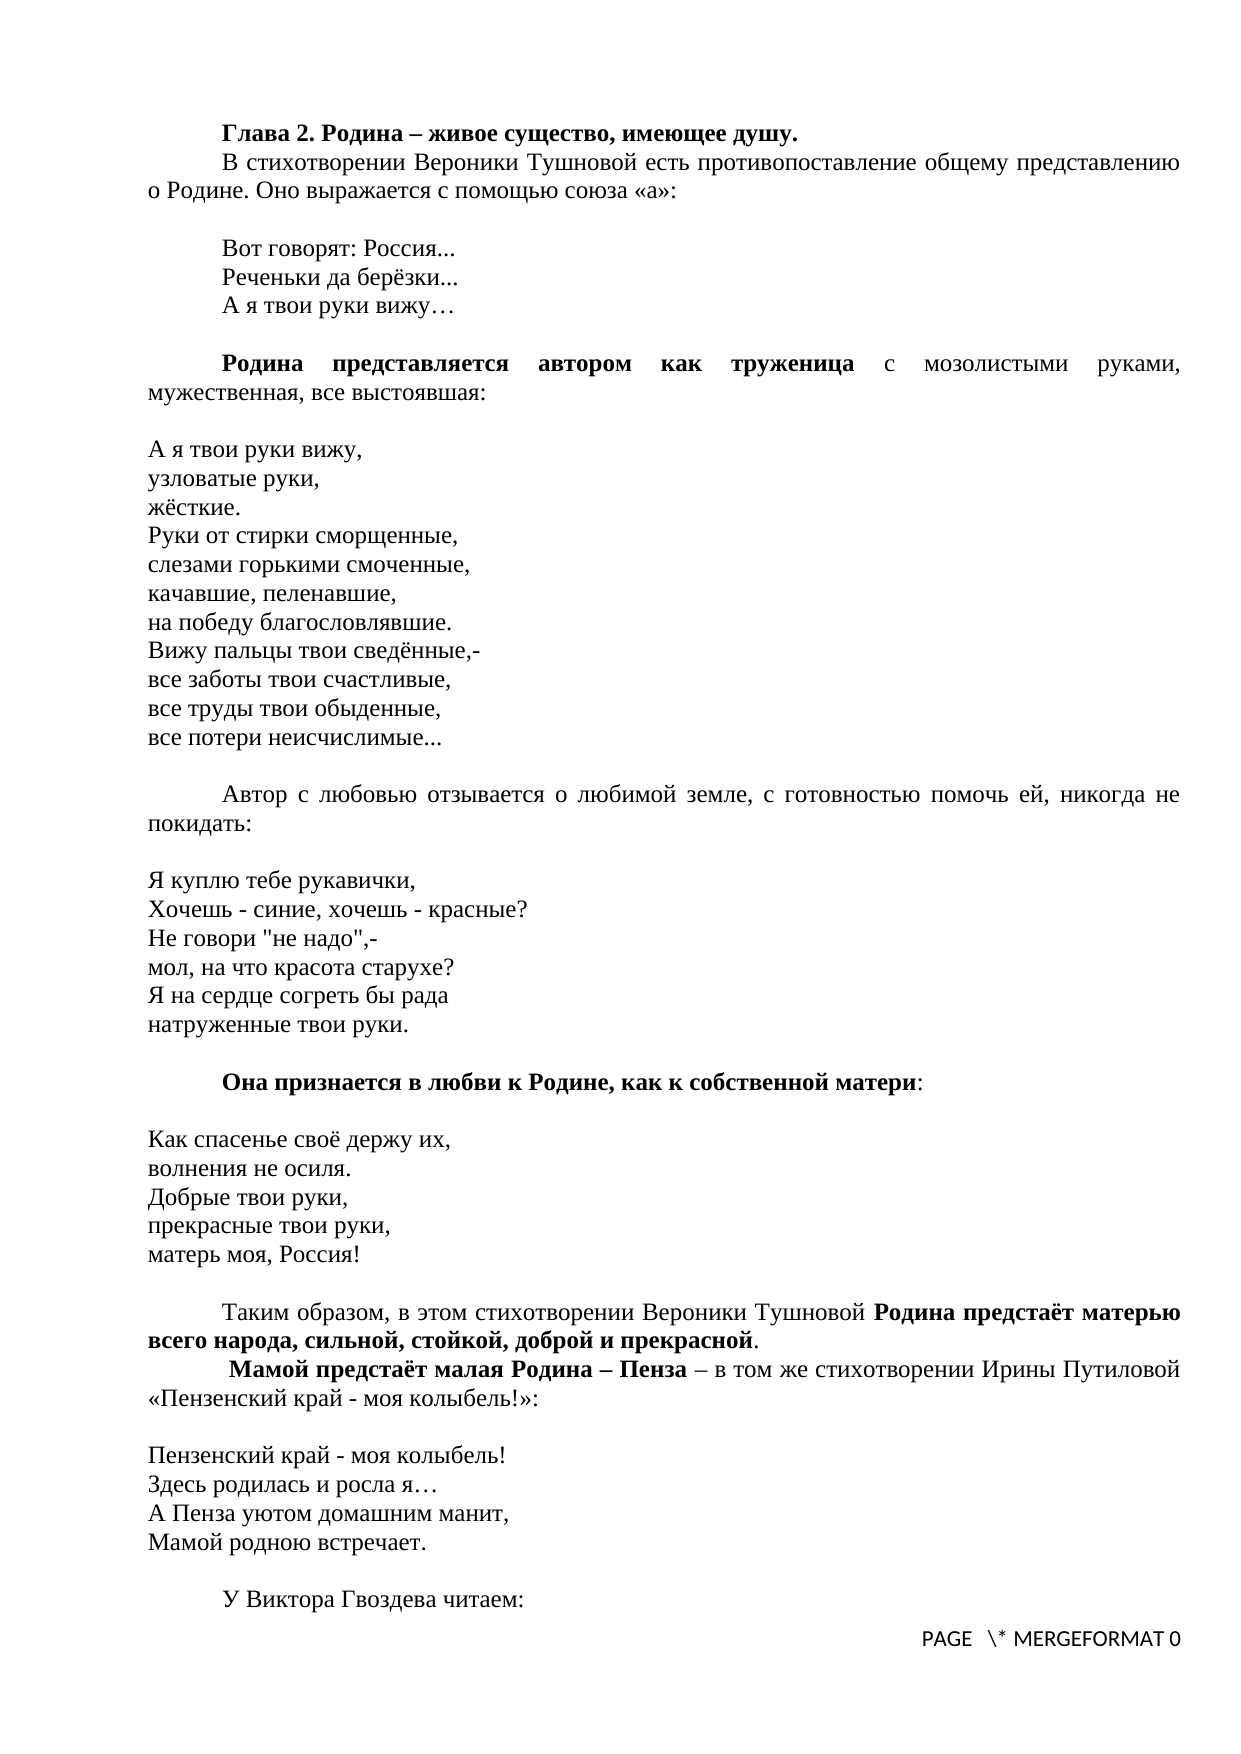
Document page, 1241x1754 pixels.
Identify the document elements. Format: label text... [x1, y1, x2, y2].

text Родина представляется автором как труженица с мозолистыми руками, мужественная, все выстоявшая: [148, 348, 1181, 406]
text Добрые твои руки, [148, 1182, 1181, 1211]
text У Виктора Гвоздева читаем: [148, 1584, 1181, 1613]
text прекрасные твои руки, [148, 1211, 1181, 1239]
text Хочешь - синие, хочешь - красные? [148, 894, 1181, 923]
text Пензенский край - моя колыбель! Здесь родилась и росла я… А Пенза уютом домашним манит, Мамой родною встречает. [148, 1441, 1181, 1556]
text Руки от стирки сморщенные, [148, 521, 1181, 549]
text А я твои руки вижу… [148, 291, 1181, 319]
text Я на сердце согреть бы рада [148, 981, 1181, 1009]
text Автор с любовью отзывается о любимой земле, с готовностью помочь ей, никогда не покидать: [148, 779, 1181, 837]
text Я куплю тебе рукавички, [148, 866, 1181, 894]
text Глава 2. Родина – живое существо, имеющее душу. [148, 118, 1181, 147]
text на победу благословлявшие. [148, 607, 1181, 636]
text все заботы твои счастливые, [148, 664, 1181, 693]
text Мамой предстаёт малая Родина – Пенза – в том же стихотворении Ирины Путиловой «Пензенский край - моя колыбель!»: [148, 1354, 1181, 1412]
text натруженные твои руки. [148, 1009, 1181, 1038]
text качавшие, пеленавшие, [148, 578, 1181, 607]
text волнения не осиля. [148, 1153, 1181, 1182]
text Вижу пальцы твои сведённые,- [148, 636, 1181, 664]
text узловатые руки, [148, 463, 1181, 492]
text Она признается в любви к Родине, как к собственной матери: [148, 1067, 1181, 1096]
text А я твои руки вижу, [148, 406, 1181, 463]
text все потери неисчислимые... [148, 722, 1181, 751]
text В стихотворении Вероники Тушновой есть противопоставление общему представлению о Родине. Оно выражается с помощью союза «а»: [148, 147, 1181, 204]
text слезами горькими смоченные, [148, 549, 1181, 578]
text матерь моя, Россия! [148, 1239, 1181, 1268]
text Реченьки да берёзки... [148, 262, 1181, 291]
text Таким образом, в этом стихотворении Вероники Тушновой Родина предстаёт матерью всего народа, сильной, стойкой, доброй и прекрасной. [148, 1297, 1181, 1354]
text Вот говорят: Россия... [148, 233, 1181, 262]
text Не говори "не надо",- [148, 923, 1181, 952]
text мол, на что красота старухе? [148, 952, 1181, 981]
text все труды твои обыденные, [148, 693, 1181, 722]
text жёсткие. [148, 492, 1181, 521]
text Как спасенье своё держу их, [148, 1124, 1181, 1153]
